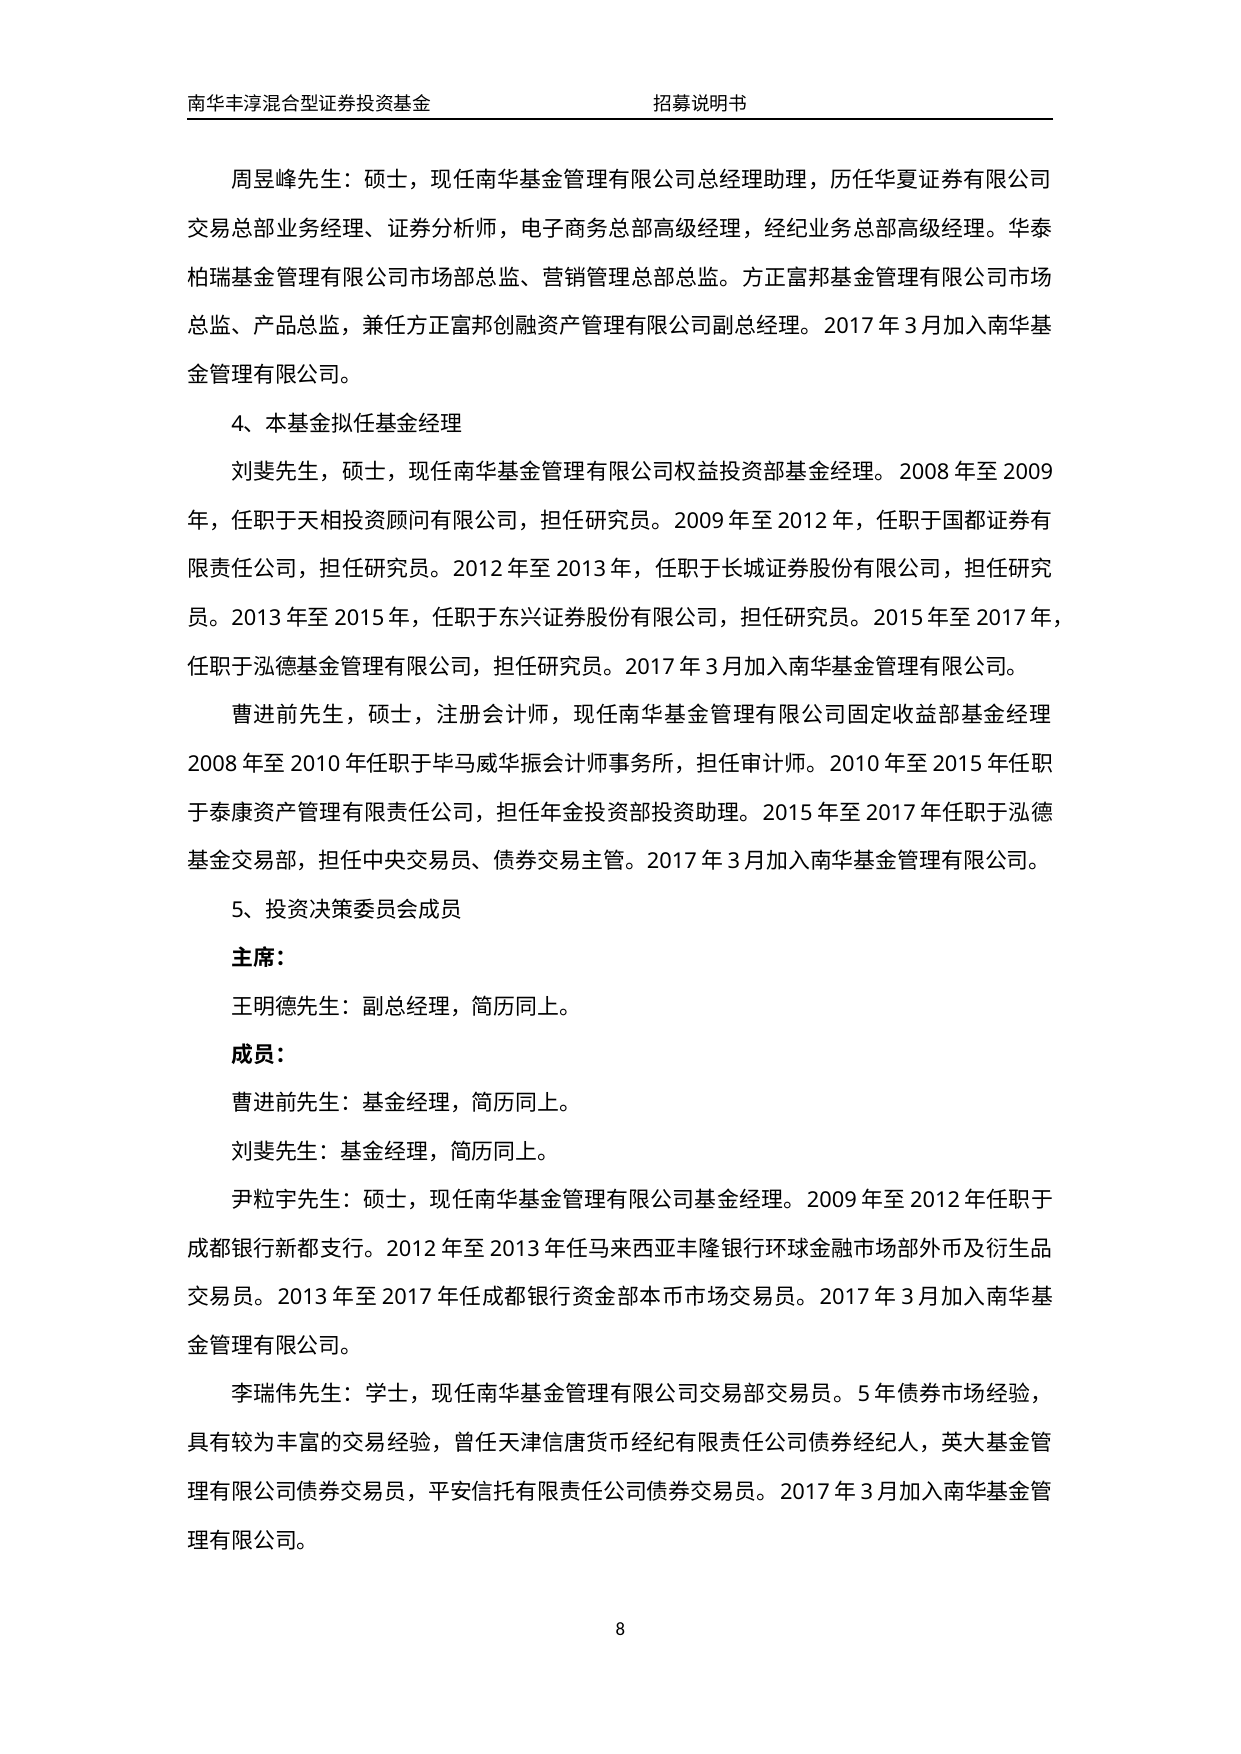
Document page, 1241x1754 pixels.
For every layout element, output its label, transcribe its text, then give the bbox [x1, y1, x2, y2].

text 成员： [187, 1037, 1053, 1069]
text 刘斐先生：基金经理，简历同上。 [187, 1133, 1053, 1166]
text 曹进前先生，硕士，注册会计师，现任南华基金管理有限公司固定收益部基金经理。2008年至2010年任职于毕马威华振会计师事务所，担任审计师。2010年至2015年任职于泰康资产管理有限责任公司，担任年金投资部投资助理。2015年至2017年任职于泓德基金交易部，担任中央交易员、债券交易主管。2017年3月加入南华基金管理有限公司。 [187, 697, 1053, 876]
text 王明德先生：副总经理，简历同上。 [187, 988, 1053, 1021]
text 李瑞伟先生：学士，现任南华基金管理有限公司交易部交易员。5年债券市场经验，具有较为丰富的交易经验，曾任天津信唐货币经纪有限责任公司债券经纪人，英大基金管理有限公司债券交易员，平安信托有限责任公司债券交易员。2017年3月加入南华基金管理有限公司。 [187, 1376, 1053, 1555]
text 主席： [187, 940, 1053, 972]
text 尹粒宇先生：硕士，现任南华基金管理有限公司基金经理。2009年至2012年任职于成都银行新都支行。2012年至2013年任马来西亚丰隆银行环球金融市场部外币及衍生品交易员。2013年至2017年任成都银行资金部本币市场交易员。2017年3月加入南华基金管理有限公司。 [187, 1182, 1053, 1360]
text 刘斐先生，硕士，现任南华基金管理有限公司权益投资部基金经理。2008年至2009年，任职于天相投资顾问有限公司，担任研究员。2009年至2012年，任职于国都证券有限责任公司，担任研究员。2012年至2013年，任职于长城证券股份有限公司，担任研究员。2013年至2015年，任职于东兴证券股份有限公司，担任研究员。2015年至2017年，任职于泓德基金管理有限公司，担任研究员。2017年3月加入南华基金管理有限公司。 [187, 454, 1053, 681]
text 4、本基金拟任基金经理 [187, 405, 1053, 438]
text 5、投资决策委员会成员 [187, 892, 1053, 924]
text 周昱峰先生：硕士，现任南华基金管理有限公司总经理助理，历任华夏证券有限公司交易总部业务经理、证券分析师，电子商务总部高级经理，经纪业务总部高级经理。华泰柏瑞基金管理有限公司市场部总监、营销管理总部总监。方正富邦基金管理有限公司市场总监、产品总监，兼任方正富邦创融资产管理有限公司副总经理。2017年3月加入南华基金管理有限公司。 [187, 162, 1053, 389]
text 曹进前先生：基金经理，简历同上。 [187, 1085, 1053, 1117]
